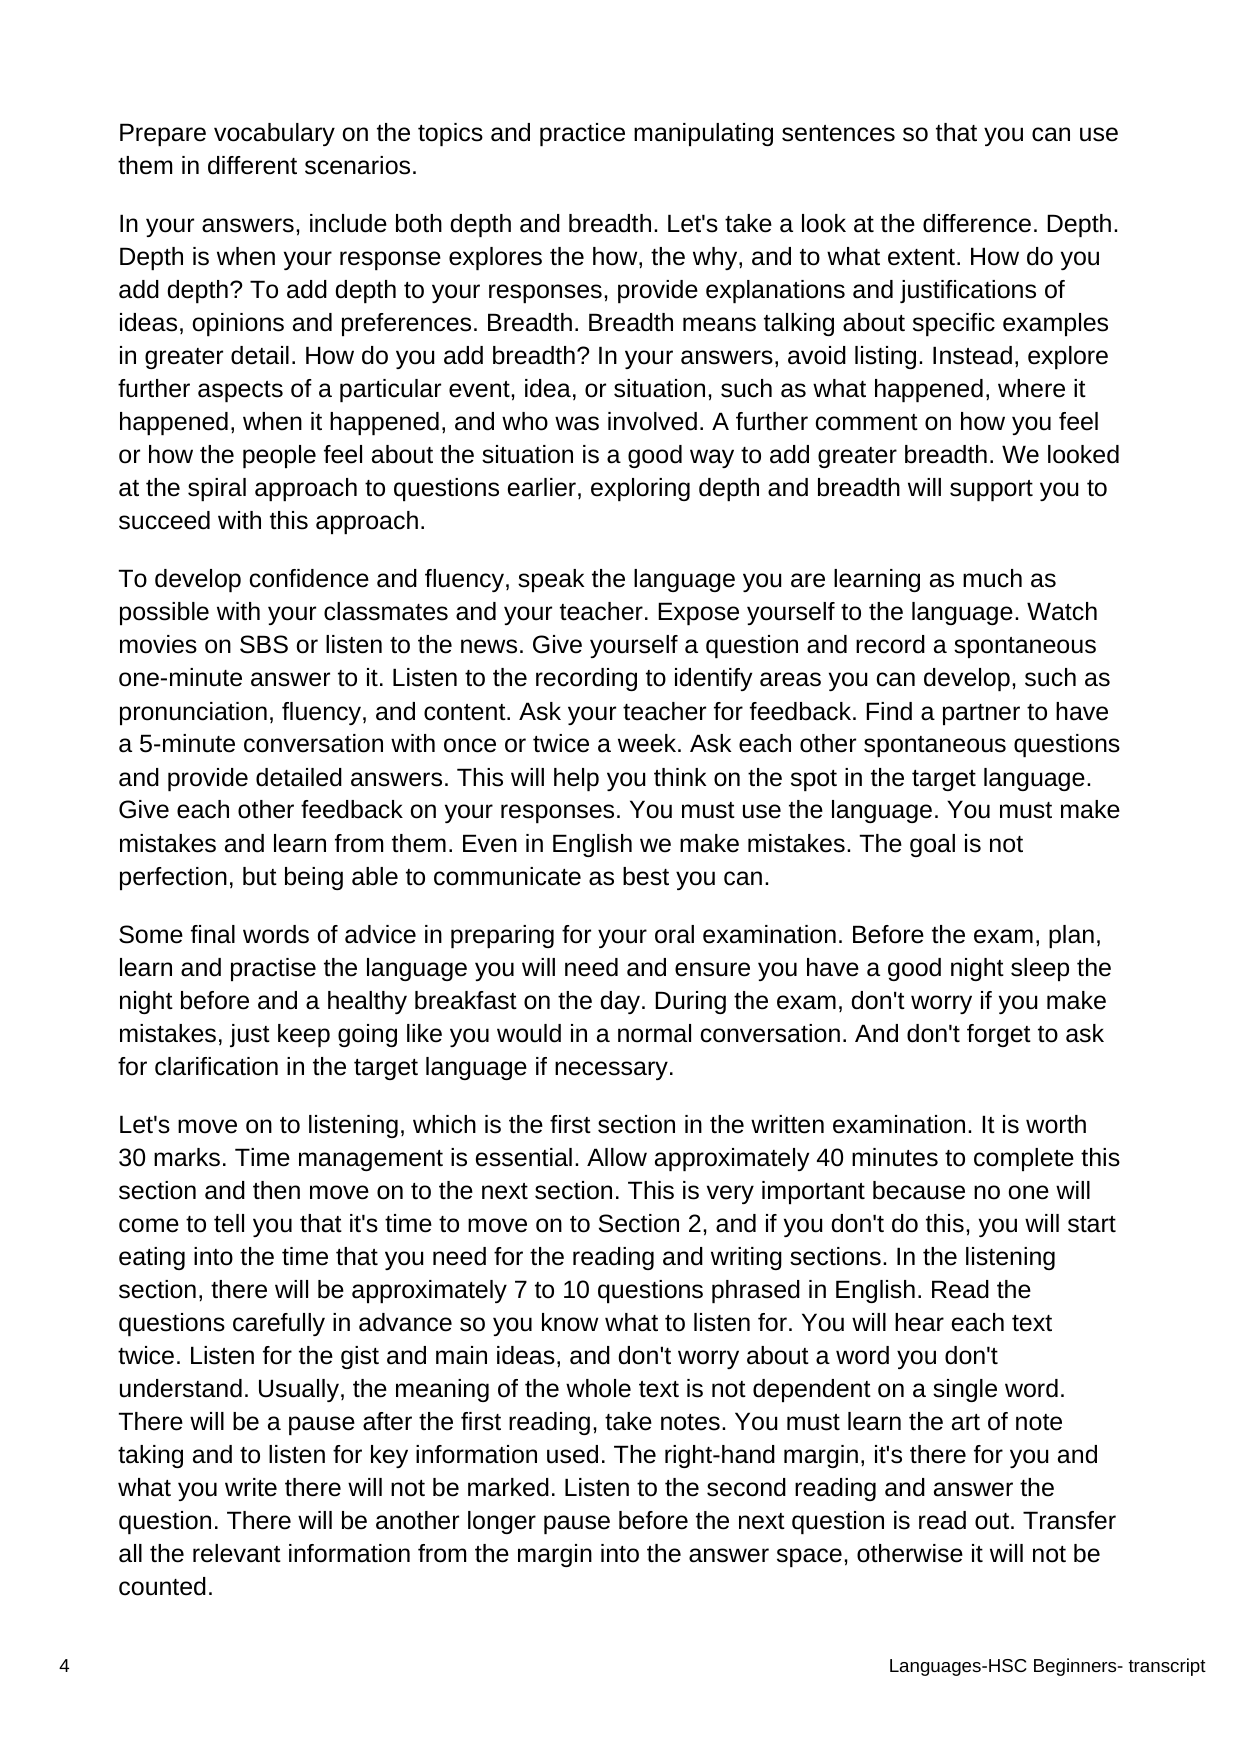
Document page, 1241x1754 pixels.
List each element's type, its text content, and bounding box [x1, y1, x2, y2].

text Let's move on to listening, which is the first section in the written examination. It is worth 30 marks. Time management is essential. Allow approximately 40 minutes to complete this section and then move on to the next section. This is very important because no one will come to tell you that it's time to move on to Section 2, and if you don't do this, you will start eating into the time that you need for the reading and writing sections. In the listening section, there will be approximately 7 to 10 questions phrased in English. Read the questions carefully in advance so you know what to listen for. You will hear each text twice. Listen for the gist and main ideas, and don't worry about a word you don't understand. Usually, the meaning of the whole text is not dependent on a single word. There will be a pause after the first reading, take notes. You must learn the art of note taking and to listen for key information used. The right-hand margin, it's there for you and what you write there will not be marked. Listen to the second reading and answer the question. There will be another longer pause before the next question is read out. Transfer all the relevant information from the margin into the answer space, otherwise it will not be counted. [118, 1110, 1122, 1601]
text In your answers, include both depth and breadth. Let's take a look at the difference. Depth. Depth is when your response explores the how, the why, and to what extent. How do you add depth? To add depth to your responses, provide explanations and justifications of ideas, opinions and preferences. Breadth. Breadth means talking about specific examples in greater detail. How do you add breadth? In your answers, avoid listing. Instead, explore further aspects of a particular event, idea, or situation, such as what happened, where it happened, when it happened, and who was involved. A further comment on how you feel or how the people feel about the situation is a good way to add greater breadth. We looked at the spiral approach to questions earlier, exploring depth and breadth will support you to succeed with this approach. [118, 209, 1122, 535]
text To develop confidence and fluency, speak the language you are learning as much as possible with your classmates and your teacher. Expose yourself to the language. Watch movies on SBS or listen to the news. Give yourself a question and record a spontaneous one-minute answer to it. Listen to the recording to identify areas you can develop, such as pronunciation, fluency, and content. Ask your teacher for feedback. Find a partner to have a 5-minute conversation with once or twice a week. Ask each other spontaneous questions and provide detailed answers. This will help you think on the spot in the target language. Give each other feedback on your responses. You must use the language. You must make mistakes and learn from them. Even in English we make mistakes. The goal is not perfection, but being able to communicate as best you can. [118, 564, 1122, 890]
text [118, 118, 1122, 180]
text Some final words of advice in preparing for your oral examination. Before the exam, plan, learn and practise the language you will need and ensure you have a good night sleep the night before and a healthy breakfast on the day. During the exam, don't worry if you make mistakes, just keep going like you would in a normal conversation. And don't forget to ask for clarification in the target language if necessary. [118, 919, 1122, 1080]
